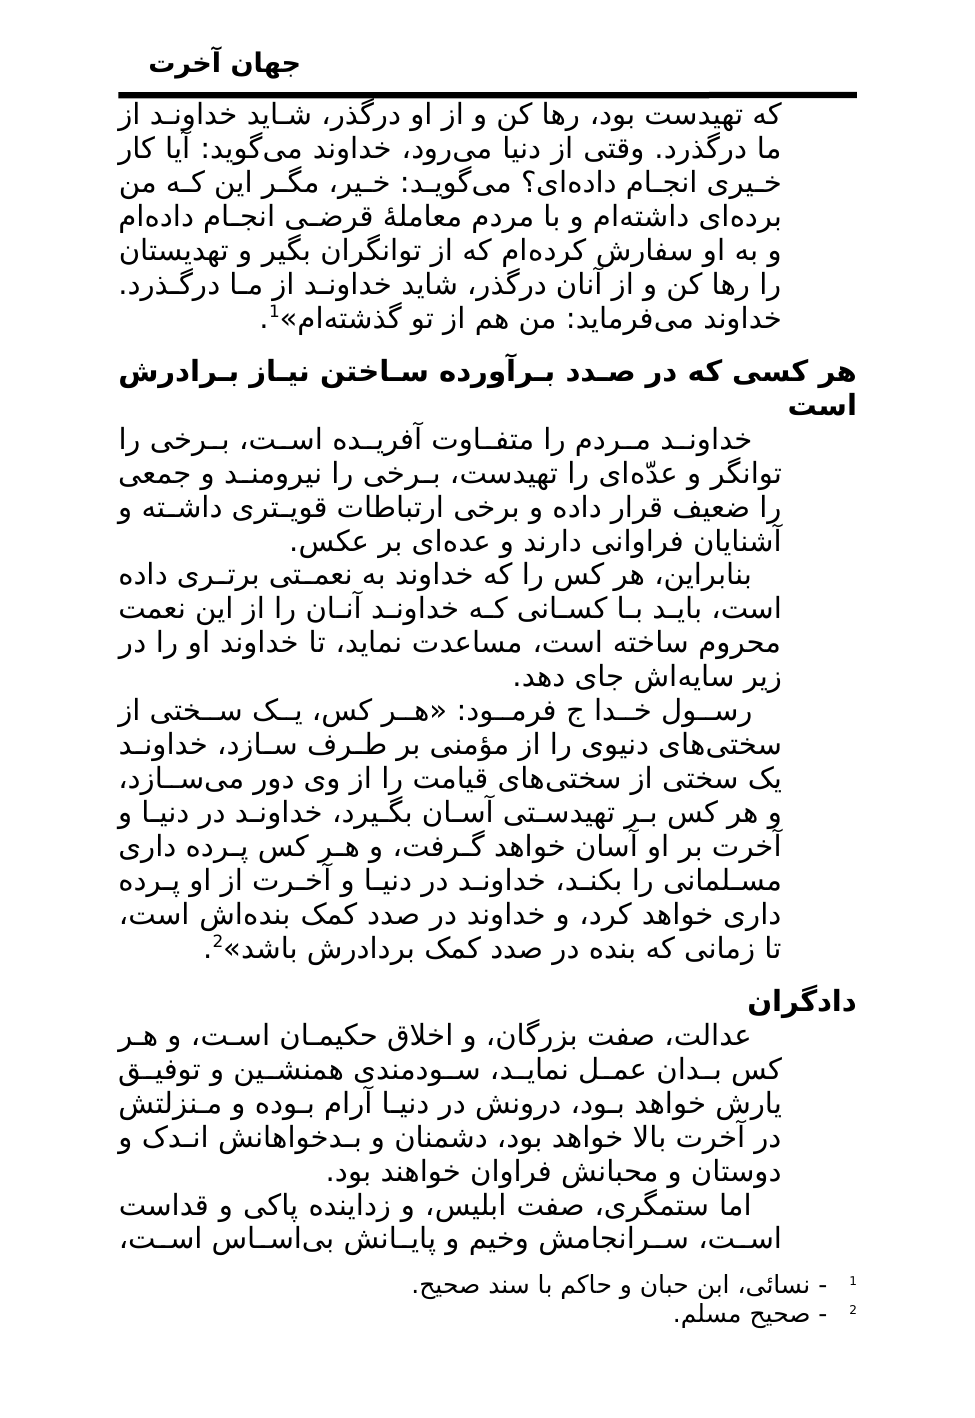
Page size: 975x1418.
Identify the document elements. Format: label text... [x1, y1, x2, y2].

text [118, 98, 782, 335]
text رسول خدا ج فرمود: «هر کس، یک سختی از سختی‌‌های دنیوی را از مؤمنی بر طرف سازد، خداوند یک سختی از سختی‌‌های قیامت را از وی دور می‌سازد، و هر کس بر تهیدستی آسان بگیرد، خداوند در دنیا و آخرت بر او آسان خواهد گرفت، و هر کس پرده داری مسلمانی را بکند، خداوند در دنیا و آخرت از او پرده داری خواهد کرد، و خداوند در صدد کمک بنده‌اش است، تا زمانی که بنده در صدد کمک بردادرش باشد». [118, 694, 782, 965]
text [118, 1188, 782, 1256]
text هر کسی که در صدد برآورده ساختن نیاز برادرش است [118, 354, 857, 422]
text عدالت، صفت بزرگان، و اخلاق حکیمان است، و هر کس بدان عمل نماید، سودمندی همنشین و توفیق یارش خواهد بود، درونش در دنیا آرام بوده و منزلتش در آخرت بالا خواهد بود، دشمنان و بدخواهانش اندک و دوستان و محبانش فراوان خواهند بود. [118, 1018, 782, 1188]
text دادگران [118, 984, 857, 1018]
text بنابراین، هر کس را که خداوند به نعمتی برتری داده است، باید با کسانی که خداوند آنان را از این نعمت محروم ساخته است، مساعدت نماید، تا خداوند او را در زیر سایه‌اش جای دهد. [118, 558, 782, 694]
text خداوند مردم را متفاوت آفریده است، برخی را توانگر و عدّه‌ای را تهیدست، برخی را نیرومند و جمعی را ضعیف قرار داده و برخی ارتباطات قویتری داشته و آشنایان فراوانی دارند و عده‌ای بر عکس. [118, 422, 782, 558]
